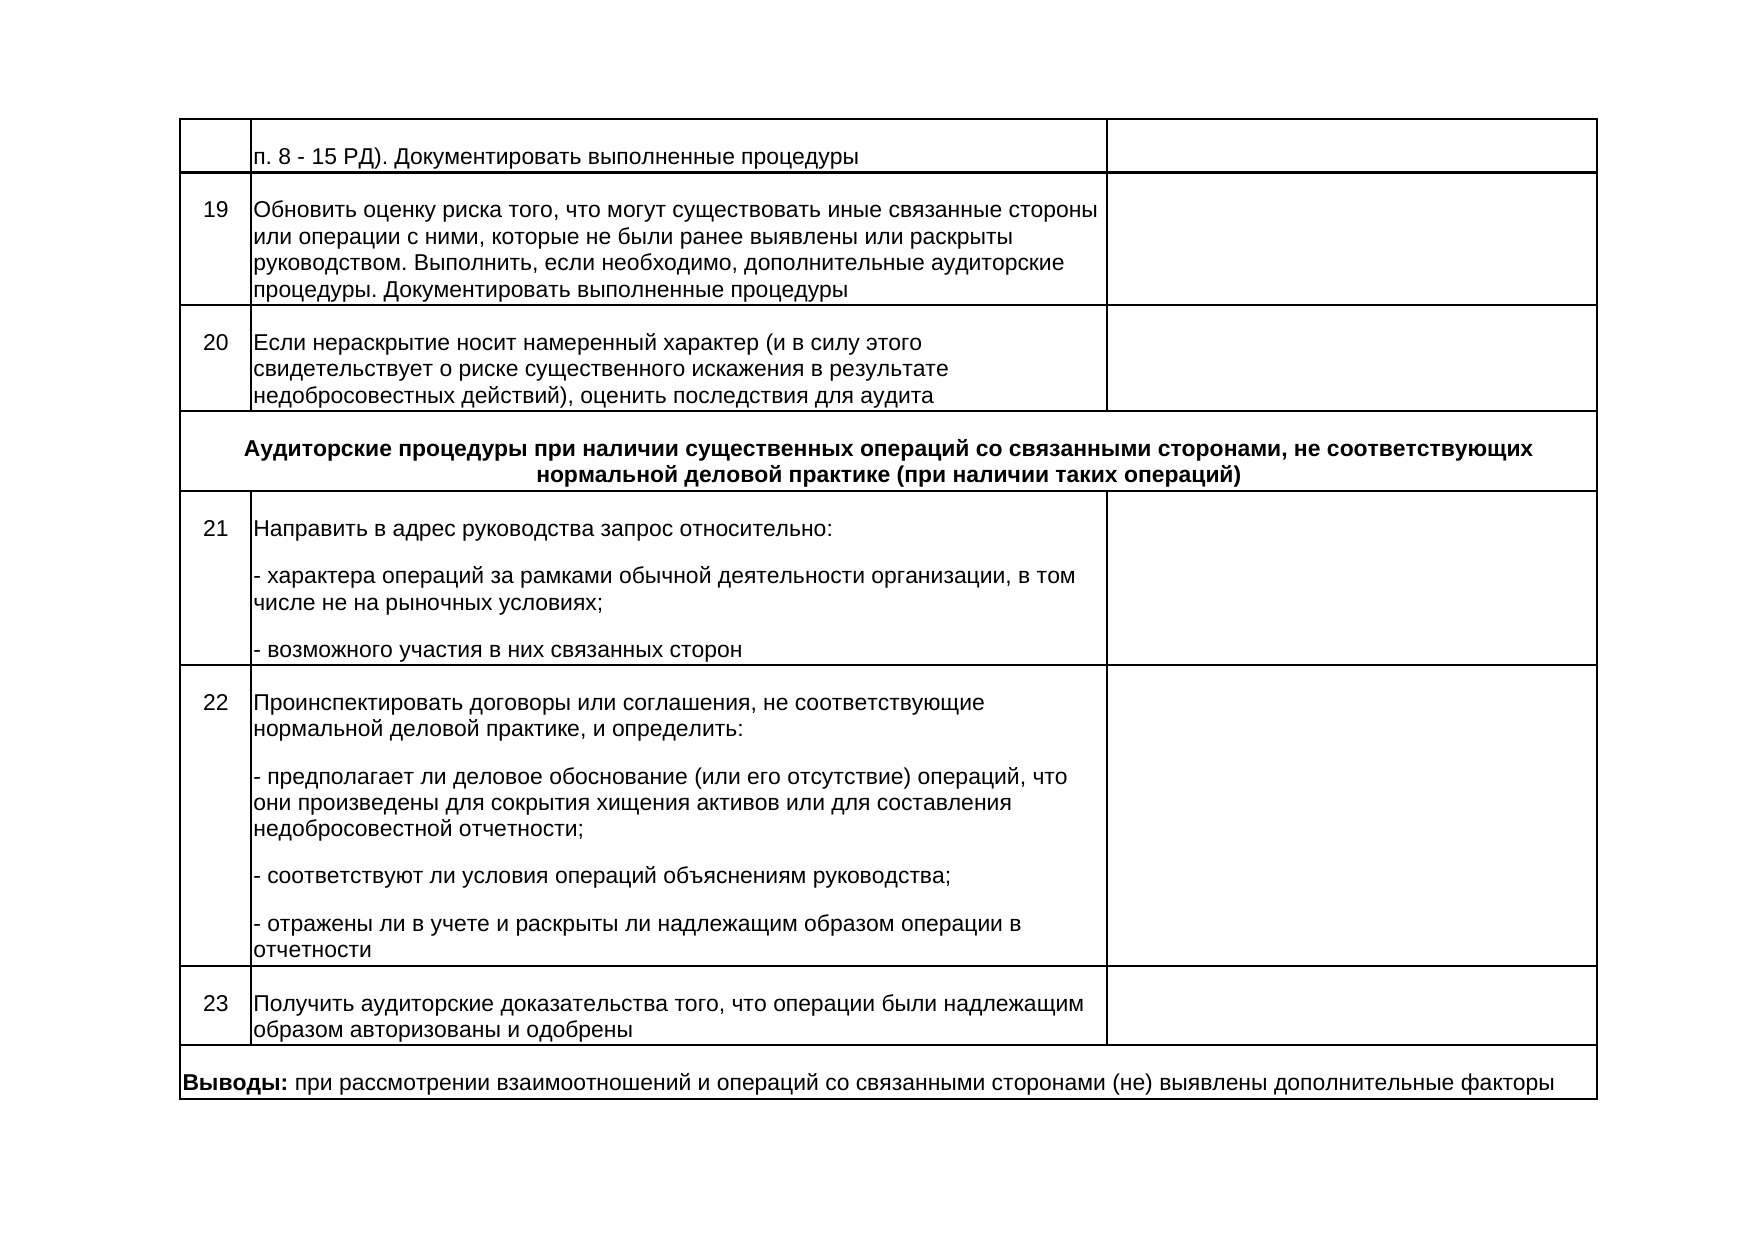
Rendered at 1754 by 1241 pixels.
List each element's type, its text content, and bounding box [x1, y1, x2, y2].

table_cell [1108, 967, 1596, 1044]
table_cell [1108, 666, 1596, 964]
table_cell 21 [181, 492, 250, 664]
table_cell 23 [181, 967, 250, 1044]
table_cell Проинспектировать договоры или соглашения, не соответствующие нормальной деловой практике, и определить: - предполагает ли деловое обоснование (или его отсутствие) операций, что они произведены для сокрытия хищения активов или для составления недобросовестной отчетности; - соответствуют ли условия операций объяснениям руководства; - отражены ли в учете и раскрыты ли надлежащим образом операции в отчетности [252, 666, 1106, 964]
table_cell Направить в адрес руководства запрос относительно: - характера операций за рамками обычной деятельности организации, в том числе не на рыночных условиях; - возможного участия в них связанных сторон [252, 492, 1106, 664]
table_cell [1108, 306, 1596, 410]
table_cell Аудиторские процедуры при наличии существенных операций со связанными сторонами, не соответствующих нормальной деловой практике (при наличии таких операций) [181, 412, 1596, 490]
table_cell 22 [181, 666, 250, 964]
table_cell 20 [181, 306, 250, 410]
table_cell [1108, 120, 1596, 171]
table_cell [1108, 174, 1596, 304]
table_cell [181, 1046, 1596, 1098]
table_cell Если нераскрытие носит намеренный характер (и в силу этого свидетельствует о риске существенного искажения в результате недобросовестных действий), оценить последствия для аудита [252, 306, 1106, 410]
table_cell Получить аудиторские доказательства того, что операции были надлежащим образом авторизованы и одобрены [252, 967, 1106, 1044]
table_cell 18 [181, 120, 250, 171]
table_cell 19 [181, 174, 250, 304]
table_cell Обновить оценку риска того, что могут существовать иные связанные стороны или операции с ними, которые не были ранее выявлены или раскрыты руководством. Выполнить, если необходимо, дополнительные аудиторские процедуры. Документировать выполненные процедуры [252, 174, 1106, 304]
table_cell [1108, 492, 1596, 664]
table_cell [252, 120, 1106, 171]
